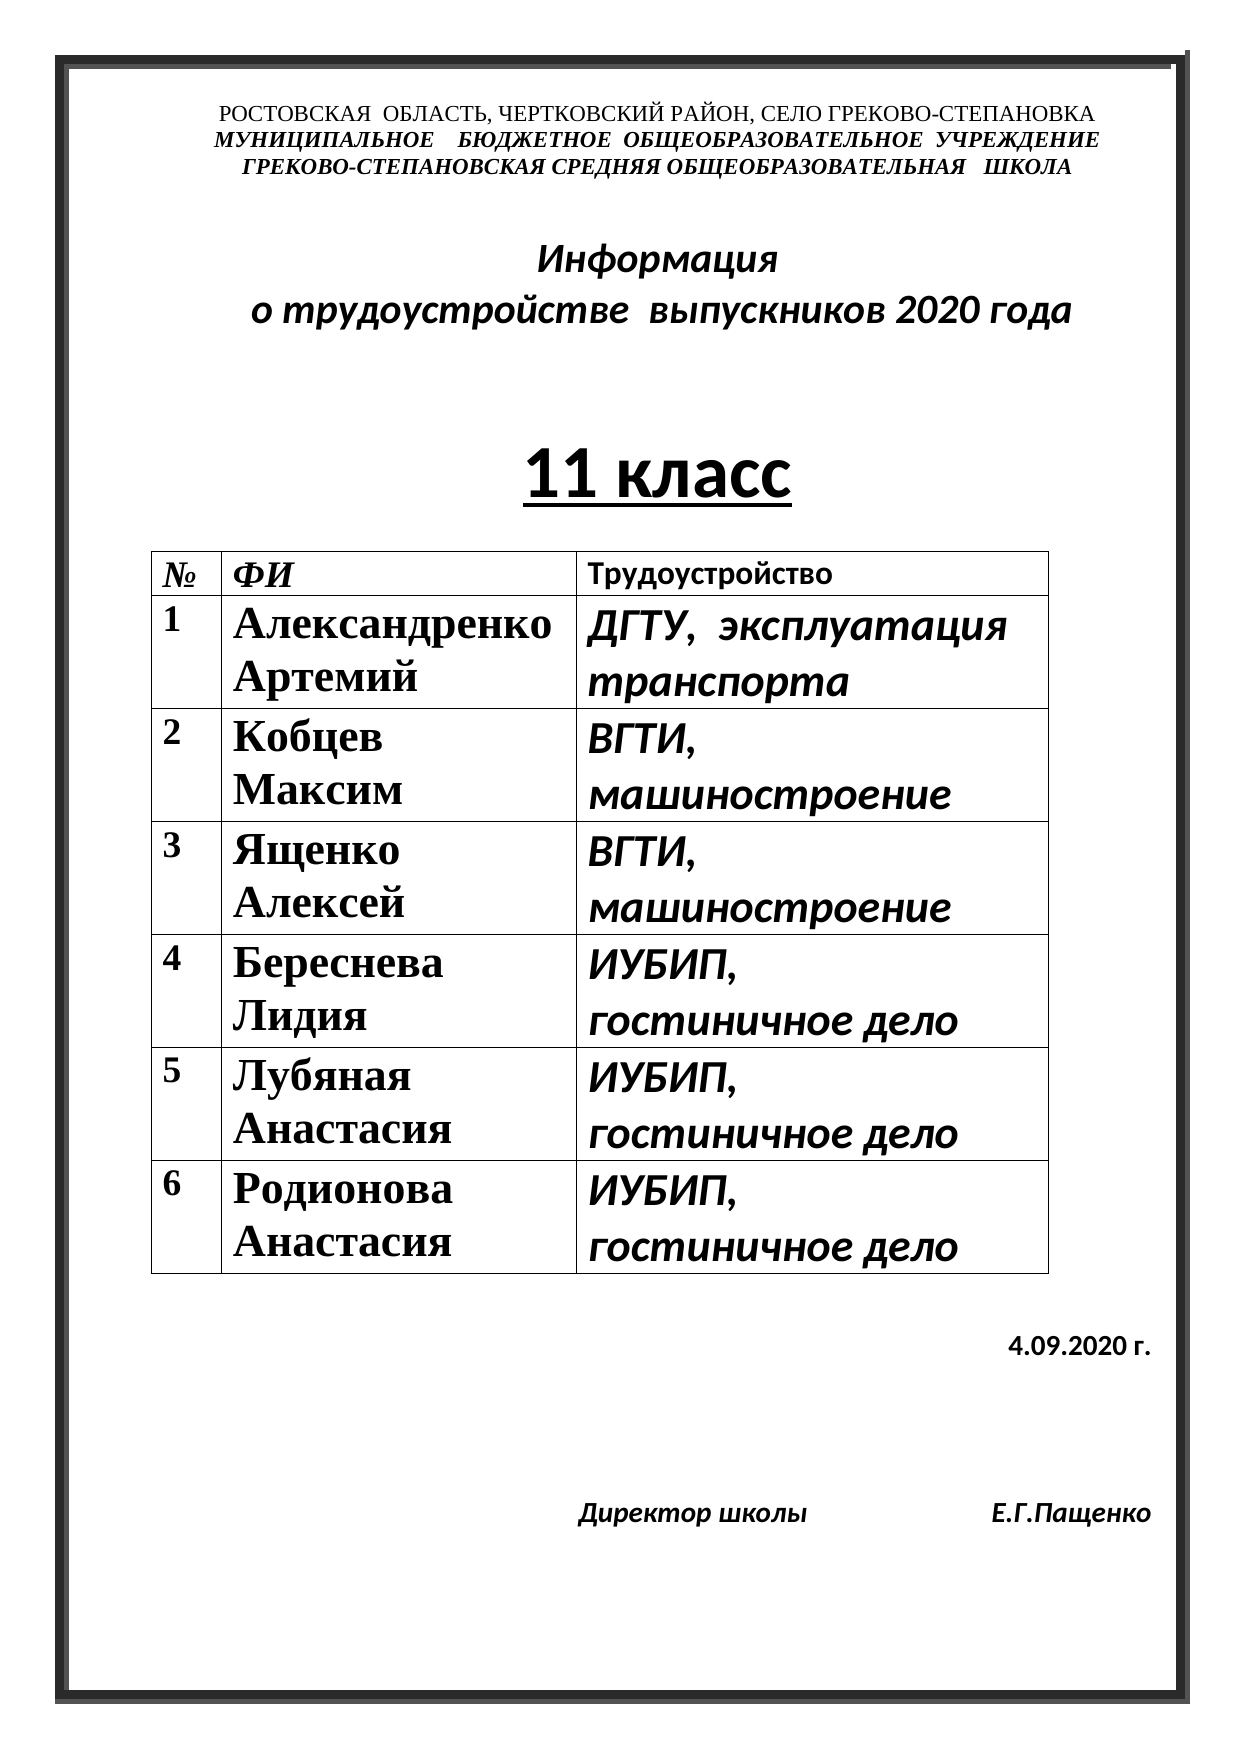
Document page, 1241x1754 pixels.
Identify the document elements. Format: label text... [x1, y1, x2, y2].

text Директор школы Е.Г.Пащенко [162, 1494, 1152, 1530]
table_cell 5 [152, 1048, 221, 1160]
text МУНИЦИПАЛЬНОЕ БЮДЖЕТНОЕ ОБЩЕОБРАЗОВАТЕЛЬНОЕ УЧРЕЖДЕНИЕ [162, 127, 1152, 153]
table_cell ИУБИП, гостиничное дело [577, 935, 1048, 1047]
text о трудоустройстве выпускников 2020 года [162, 283, 1152, 334]
table_cell 3 [152, 822, 221, 934]
text 4.09.2020 г. [162, 1327, 1152, 1362]
text ГРЕКОВО-СТЕПАНОВСКАЯ СРЕДНЯЯ ОБЩЕОБРАЗОВАТЕЛЬНАЯ ШКОЛА [162, 153, 1152, 179]
text 11 класс [162, 425, 1152, 516]
table_cell ИУБИП, гостиничное дело [577, 1048, 1048, 1160]
table_cell Кобцев Максим [222, 709, 576, 821]
table_header № [152, 552, 221, 595]
table_cell Ященко Алексей [222, 822, 576, 934]
table_cell ВГТИ, машиностроение [577, 822, 1048, 934]
table_cell 4 [152, 935, 221, 1047]
table_header Трудоустройство [577, 552, 1048, 595]
table_header ФИ [222, 552, 576, 595]
table_cell Лубяная Анастасия [222, 1048, 576, 1160]
table_cell Береснева Лидия [222, 935, 576, 1047]
table_cell ИУБИП, гостиничное дело [577, 1161, 1048, 1273]
text РОСТОВСКАЯ ОБЛАСТЬ, ЧЕРТКОВСКИЙ РАЙОН, СЕЛО ГРЕКОВО-СТЕПАНОВКА [162, 100, 1152, 127]
table_cell ВГТИ, машиностроение [577, 709, 1048, 821]
table_cell Родионова Анастасия [222, 1161, 576, 1273]
table_cell ДГТУ, эксплуатация транспорта [577, 596, 1048, 708]
text Информация [162, 232, 1152, 283]
table_cell 2 [152, 709, 221, 821]
table_cell 6 [152, 1161, 221, 1273]
table_cell 1 [152, 596, 221, 708]
table_cell Александренко Артемий [222, 596, 576, 708]
